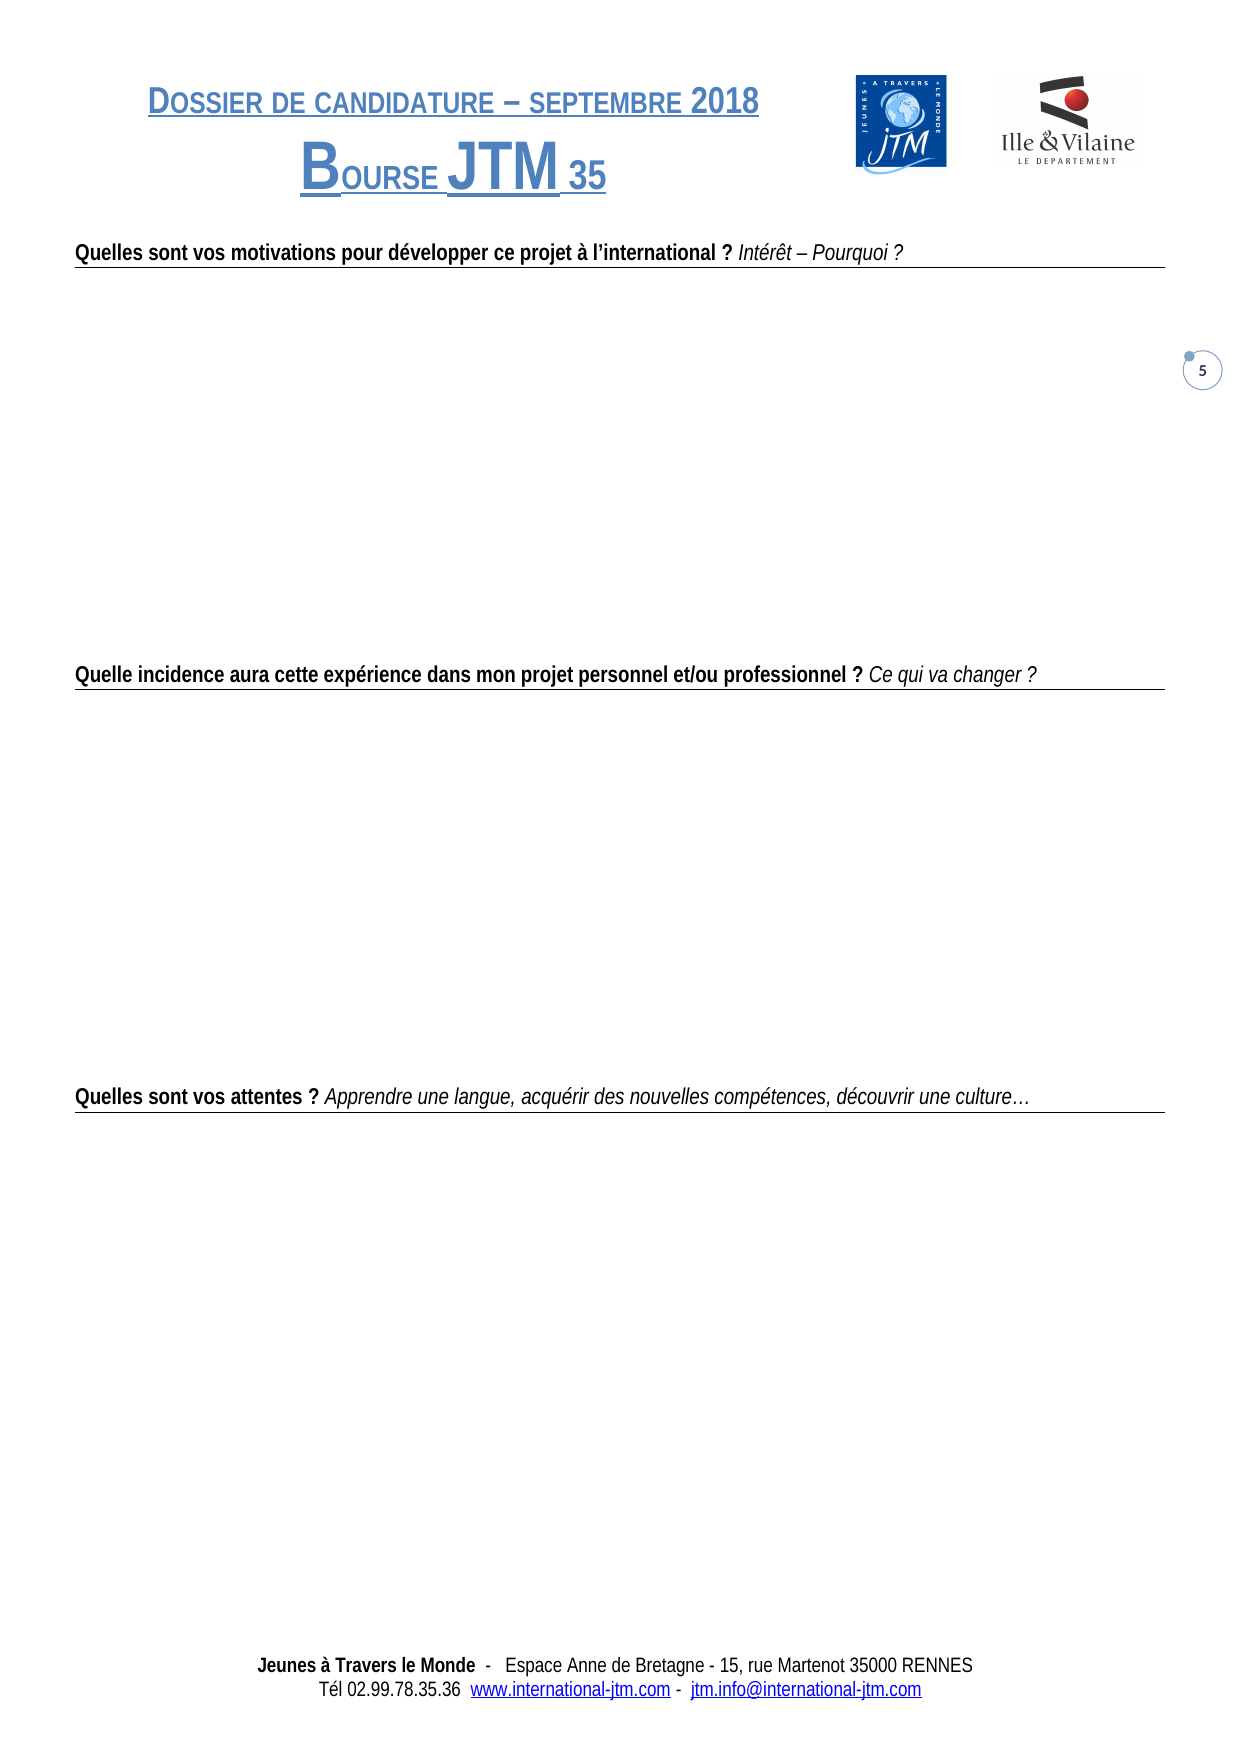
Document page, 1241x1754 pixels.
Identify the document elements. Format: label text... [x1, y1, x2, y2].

picture [995, 73, 1141, 167]
text Quelles sont vos motivations pour développer ce projet à l’international ? Intérêt – Pourquoi ? [75, 239, 1165, 267]
picture [854, 73, 949, 175]
text Quelles sont vos attentes ? Apprendre une langue, acquérir des nouvelles compétences, découvrir une culture… [75, 1083, 1165, 1112]
text Quelle incidence aura cette expérience dans mon projet personnel et/ou professionnel ? Ce qui va changer ? [75, 661, 1165, 689]
